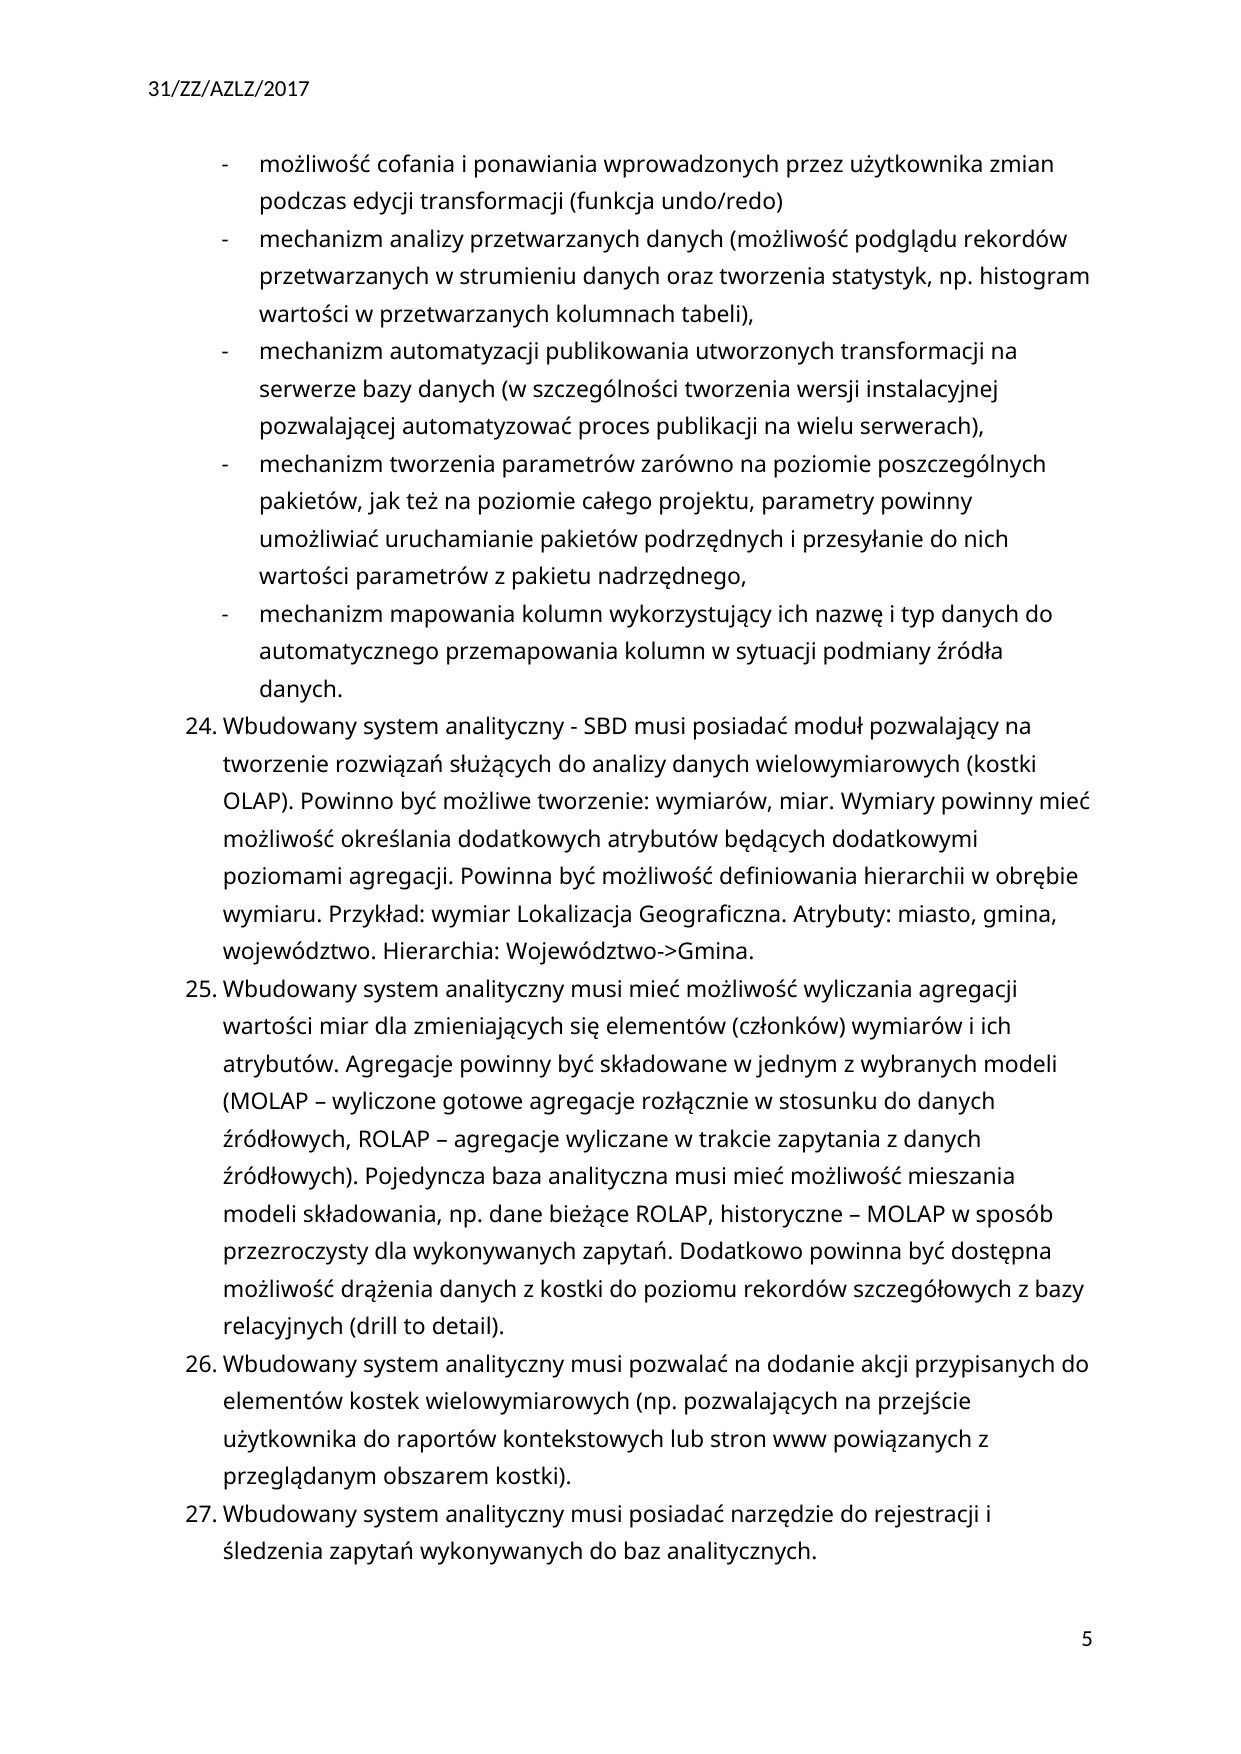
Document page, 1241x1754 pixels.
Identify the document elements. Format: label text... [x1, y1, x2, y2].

list możliwość cofania i ponawiania wprowadzonych przez użytkownika zmian podczas edycji transformacji (funkcja undo/redo) [221, 148, 1093, 216]
list mechanizm mapowania kolumn wykorzystujący ich nazwę i typ danych do automatycznego przemapowania kolumn w sytuacji podmiany źródła danych. [221, 598, 1093, 704]
list mechanizm tworzenia parametrów zarówno na poziomie poszczególnych pakietów, jak też na poziomie całego projektu, parametry powinny umożliwiać uruchamianie pakietów podrzędnych i przesyłanie do nich wartości parametrów z pakietu nadrzędnego, [221, 448, 1093, 591]
list Wbudowany system analityczny - SBD musi posiadać moduł pozwalający na tworzenie rozwiązań służących do analizy danych wielowymiarowych (kostki OLAP). Powinno być możliwe tworzenie: wymiarów, miar. Wymiary powinny mieć możliwość określania dodatkowych atrybutów będących dodatkowymi poziomami agregacji. Powinna być możliwość definiowania hierarchii w obrębie wymiaru. Przykład: wymiar Lokalizacja Geograficzna. Atrybuty: miasto, gmina, województwo. Hierarchia: Województwo->Gmina. [185, 710, 1093, 966]
list mechanizm automatyzacji publikowania utworzonych transformacji na serwerze bazy danych (w szczególności tworzenia wersji instalacyjnej pozwalającej automatyzować proces publikacji na wielu serwerach), [221, 335, 1093, 441]
list Wbudowany system analityczny musi mieć możliwość wyliczania agregacji wartości miar dla zmieniających się elementów (członków) wymiarów i ich atrybutów. Agregacje powinny być składowane w jednym z wybranych modeli (MOLAP – wyliczone gotowe agregacje rozłącznie w stosunku do danych źródłowych, ROLAP – agregacje wyliczane w trakcie zapytania z danych źródłowych). Pojedyncza baza analityczna musi mieć możliwość mieszania modeli składowania, np. dane bieżące ROLAP, historyczne – MOLAP w sposób przezroczysty dla wykonywanych zapytań. Dodatkowo powinna być dostępna możliwość drążenia danych z kostki do poziomu rekordów szczegółowych z bazy relacyjnych (drill to detail). [185, 973, 1093, 1341]
list mechanizm analizy przetwarzanych danych (możliwość podglądu rekordów przetwarzanych w strumieniu danych oraz tworzenia statystyk, np. histogram wartości w przetwarzanych kolumnach tabeli), [221, 223, 1093, 329]
list Wbudowany system analityczny musi posiadać narzędzie do rejestracji i śledzenia zapytań wykonywanych do baz analitycznych. [185, 1498, 1093, 1566]
list Wbudowany system analityczny musi pozwalać na dodanie akcji przypisanych do elementów kostek wielowymiarowych (np. pozwalających na przejście użytkownika do raportów kontekstowych lub stron www powiązanych z przeglądanym obszarem kostki). [185, 1348, 1093, 1491]
